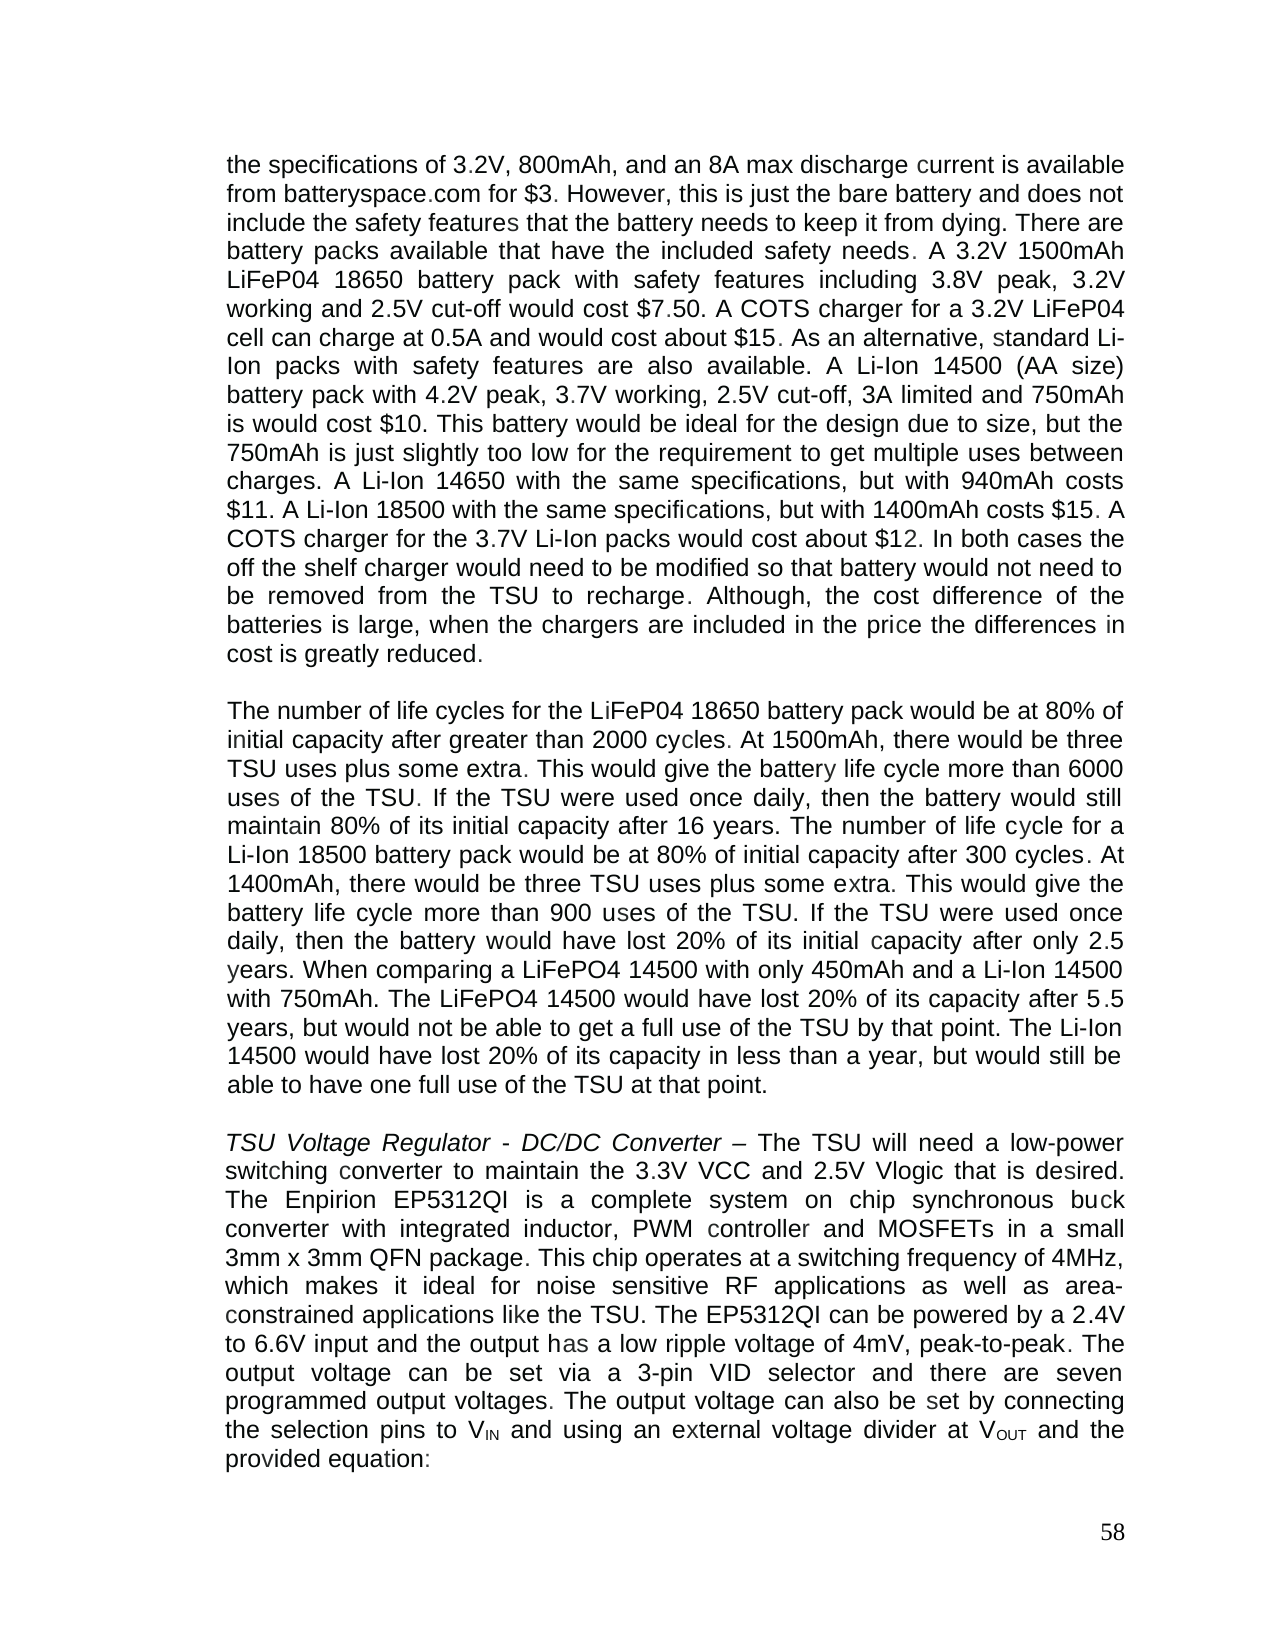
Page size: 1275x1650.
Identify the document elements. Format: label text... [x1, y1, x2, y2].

text TSU Voltage Regulator - DC/DC Converter – The TSU will need a low-power switching converter to maintain the 3.3V VCC and 2.5V Vlogic that is desired. The Enpirion EP5312QI is a complete system on chip synchronous buck converter with integrated inductor, PWM controller and MOSFETs in a small 3mm x 3mm QFN package. This chip operates at a switching frequency of 4MHz, which makes it ideal for noise sensitive RF applications as well as area-constrained applications like the TSU. The EP5312QI can be powered by a 2.4V to 6.6V input and the output has a low ripple voltage of 4mV, peak-to-peak. The output voltage can be set via a 3-pin VID selector and there are seven programmed output voltages. The output voltage can also be set by connecting the selection pins to VIN and using an external voltage divider at VOUT and the provided equation: [225, 1127, 1125, 1472]
text The number of life cycles for the LiFeP04 18650 battery pack would be at 80% of initial capacity after greater than 2000 cycles. At 1500mAh, there would be three TSU uses plus some extra. This would give the battery life cycle more than 6000 uses of the TSU. If the TSU were used once daily, then the battery would still maintain 80% of its initial capacity after 16 years. The number of life cycle for a Li-Ion 18500 battery pack would be at 80% of initial capacity after 300 cycles. At 1400mAh, there would be three TSU uses plus some extra. This would give the battery life cycle more than 900 uses of the TSU. If the TSU were used once daily, then the battery would have lost 20% of its initial capacity after only 2.5 years. When comparing a LiFePO4 14500 with only 450mAh and a Li-Ion 14500 with 750mAh. The LiFePO4 14500 would have lost 20% of its capacity after 5.5 years, but would not be able to get a full use of the TSU by that point. The Li-Ion 14500 would have lost 20% of its capacity in less than a year, but would still be able to have one full use of the TSU at that point. [227, 696, 1124, 1099]
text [226, 150, 1125, 667]
